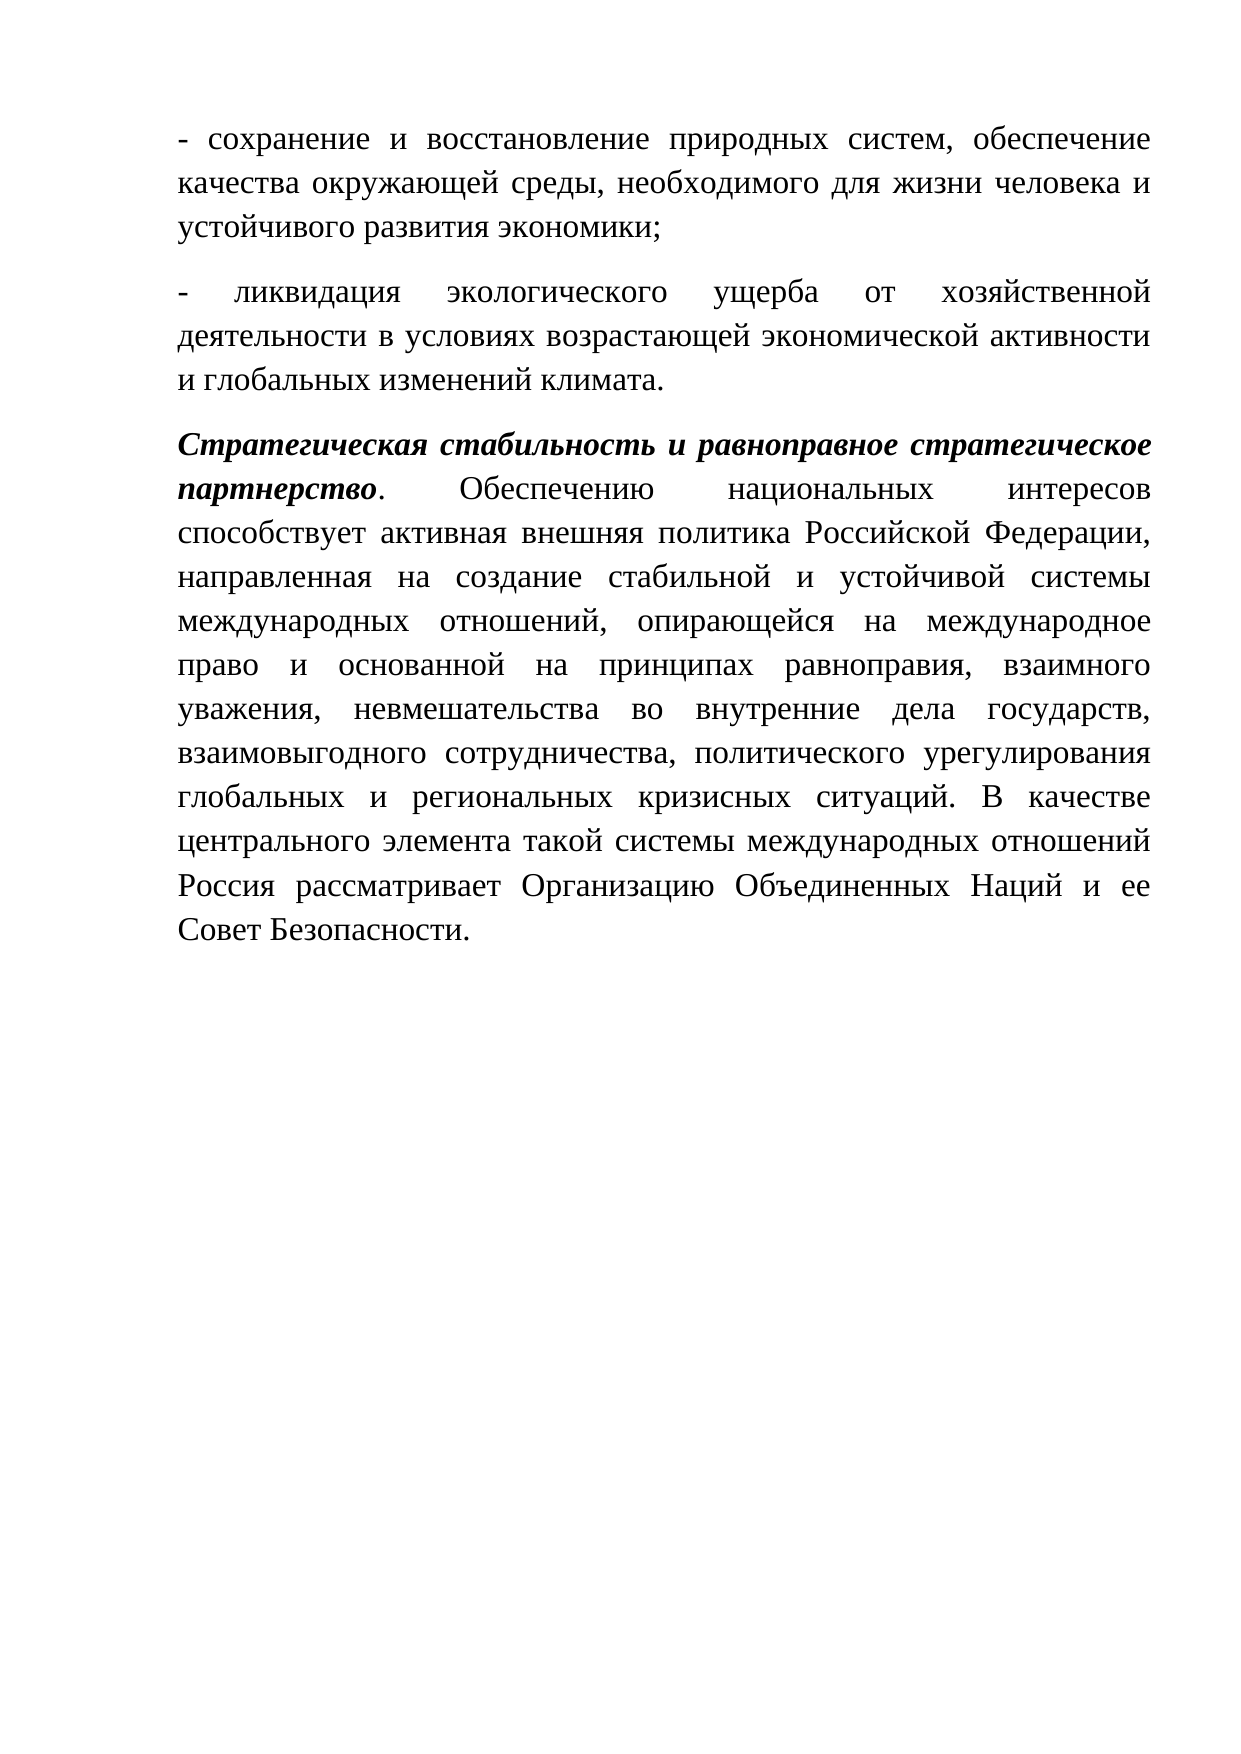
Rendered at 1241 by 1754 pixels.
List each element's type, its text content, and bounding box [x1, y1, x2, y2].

text - ликвидация экологического ущерба от хозяйственной деятельности в условиях возрастающей экономической активности и глобальных изменений климата. [177, 271, 1152, 398]
text Стратегическая стабильность и равноправное стратегическое партнерство. Обеспечению национальных интересов способствует активная внешняя политика Российской Федерации, направленная на создание стабильной и устойчивой системы международных отношений, опирающейся на международное право и основанной на принципах равноправия, взаимного уважения, невмешательства во внутренние дела государств, взаимовыгодного сотрудничества, политического урегулирования глобальных и региональных кризисных ситуаций. В качестве центрального элемента такой системы международных отношений Россия рассматривает Организацию Объединенных Наций и ее Совет Безопасности. [177, 424, 1152, 947]
text - сохранение и восстановление природных систем, обеспечение качества окружающей среды, необходимого для жизни человека и устойчивого развития экономики; [177, 118, 1152, 244]
